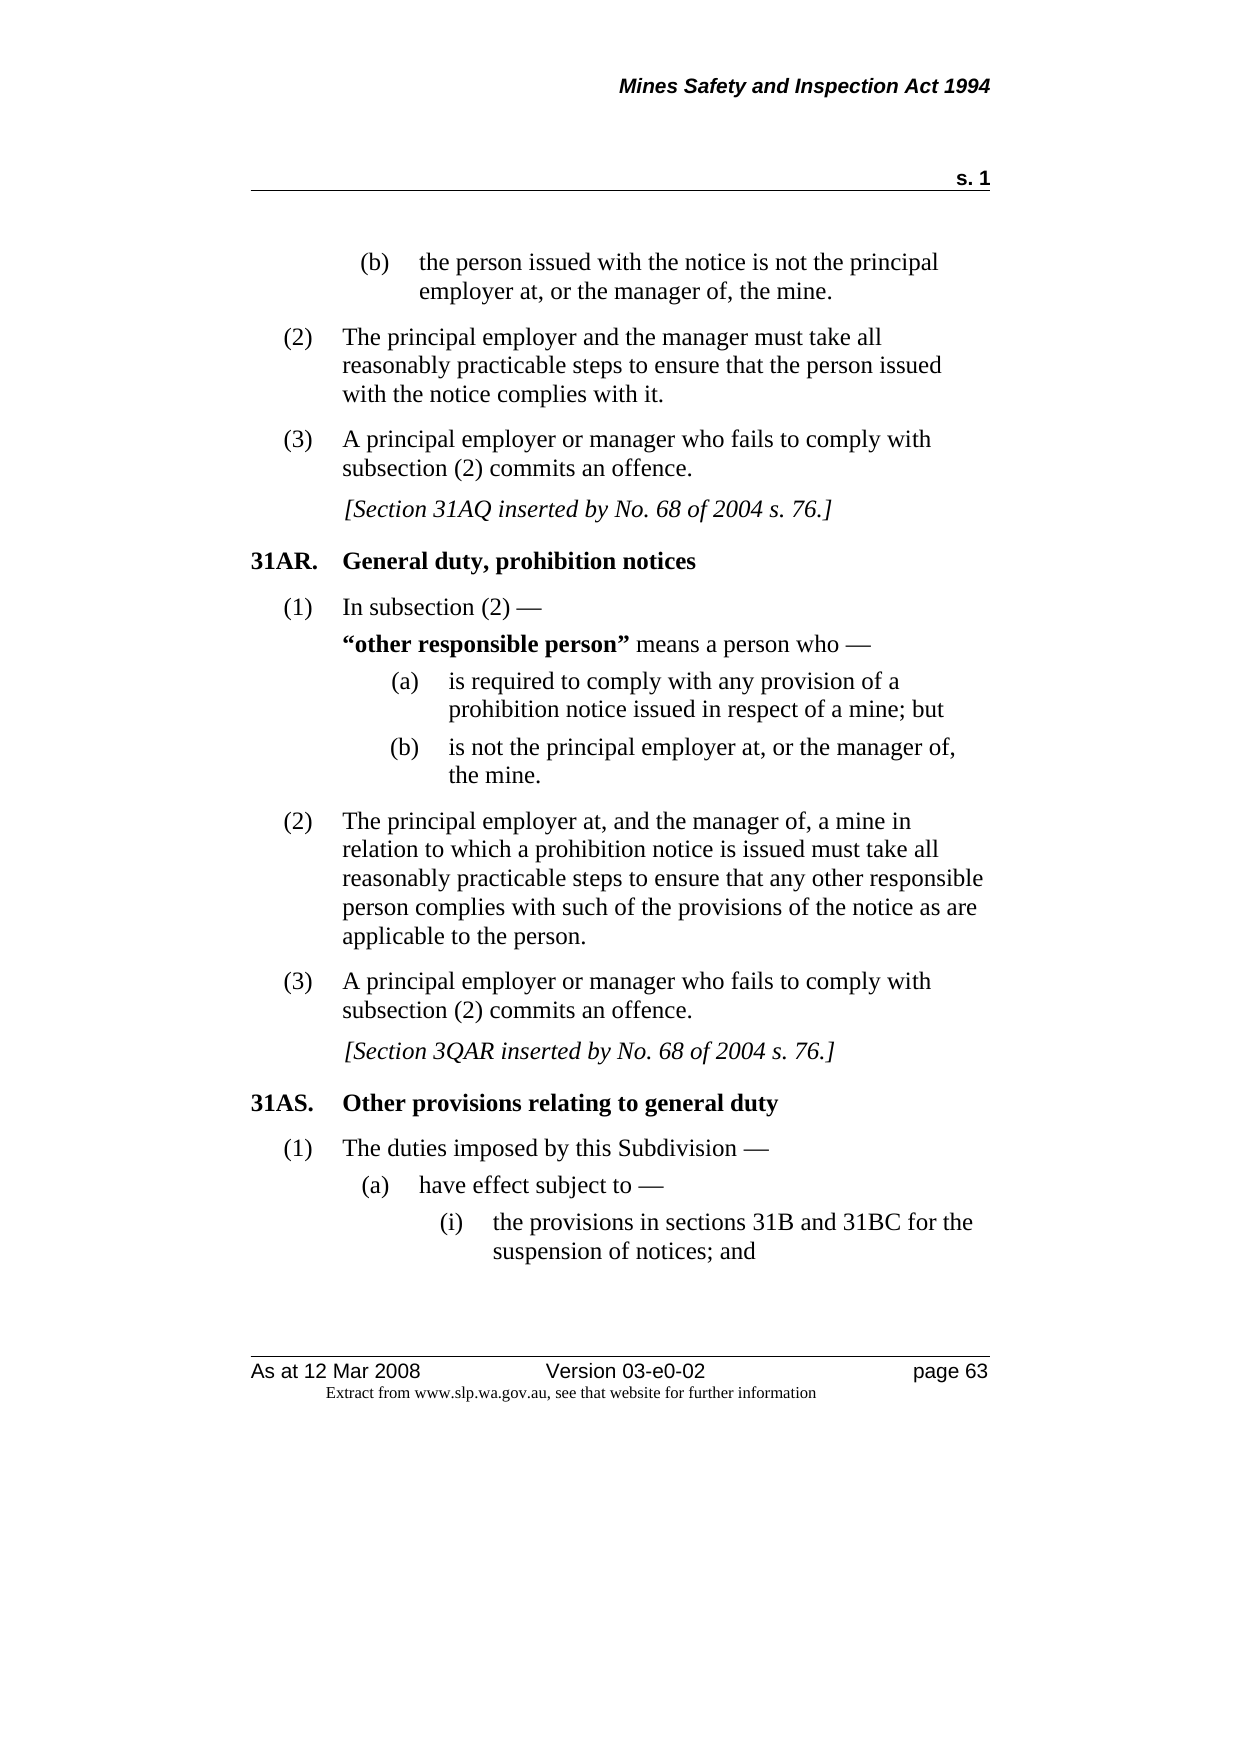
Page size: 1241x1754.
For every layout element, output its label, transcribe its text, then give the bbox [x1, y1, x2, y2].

text (1) The duties imposed by this Subdivision — [251, 1133, 990, 1162]
text (a) is required to comply with any provision of a prohibition notice issued in respect of a mine; but [251, 666, 990, 723]
text (2) The principal employer at, and the manager of, a mine in relation to which a prohibition notice is issued must take all reasonably practicable steps to ensure that any other responsible person complies with such of the provisions of the notice as are applicable to the person. [251, 806, 990, 949]
text (3) A principal employer or manager who fails to comply with subsection (2) commits an offence. [251, 966, 990, 1024]
text (i) the provisions in sections 31B and 31BC for the suspension of notices; and [251, 1207, 990, 1265]
text (a) have effect subject to — [251, 1170, 990, 1199]
text (b) is not the principal employer at, or the manager of, the mine. [251, 732, 990, 789]
subtitle 31AR. General duty, prohibition notices [251, 546, 990, 575]
subtitle 31AS. Other provisions relating to general duty [251, 1088, 990, 1117]
text (3) A principal employer or manager who fails to comply with subsection (2) commits an offence. [251, 424, 990, 482]
text (2) The principal employer and the manager must take all reasonably practicable steps to ensure that the person issued with the notice complies with it. [251, 322, 990, 408]
text (1) In subsection (2) — [251, 592, 990, 620]
text “other responsible person” means a person who — [251, 629, 990, 657]
text (b) the person issued with the notice is not the principal employer at, or the manager of, the mine. [251, 247, 990, 305]
text [Section 3QAR inserted by No. 68 of 2004 s. 76.] [251, 1036, 990, 1065]
text [Section 31AQ inserted by No. 68 of 2004 s. 76.] [251, 494, 990, 523]
